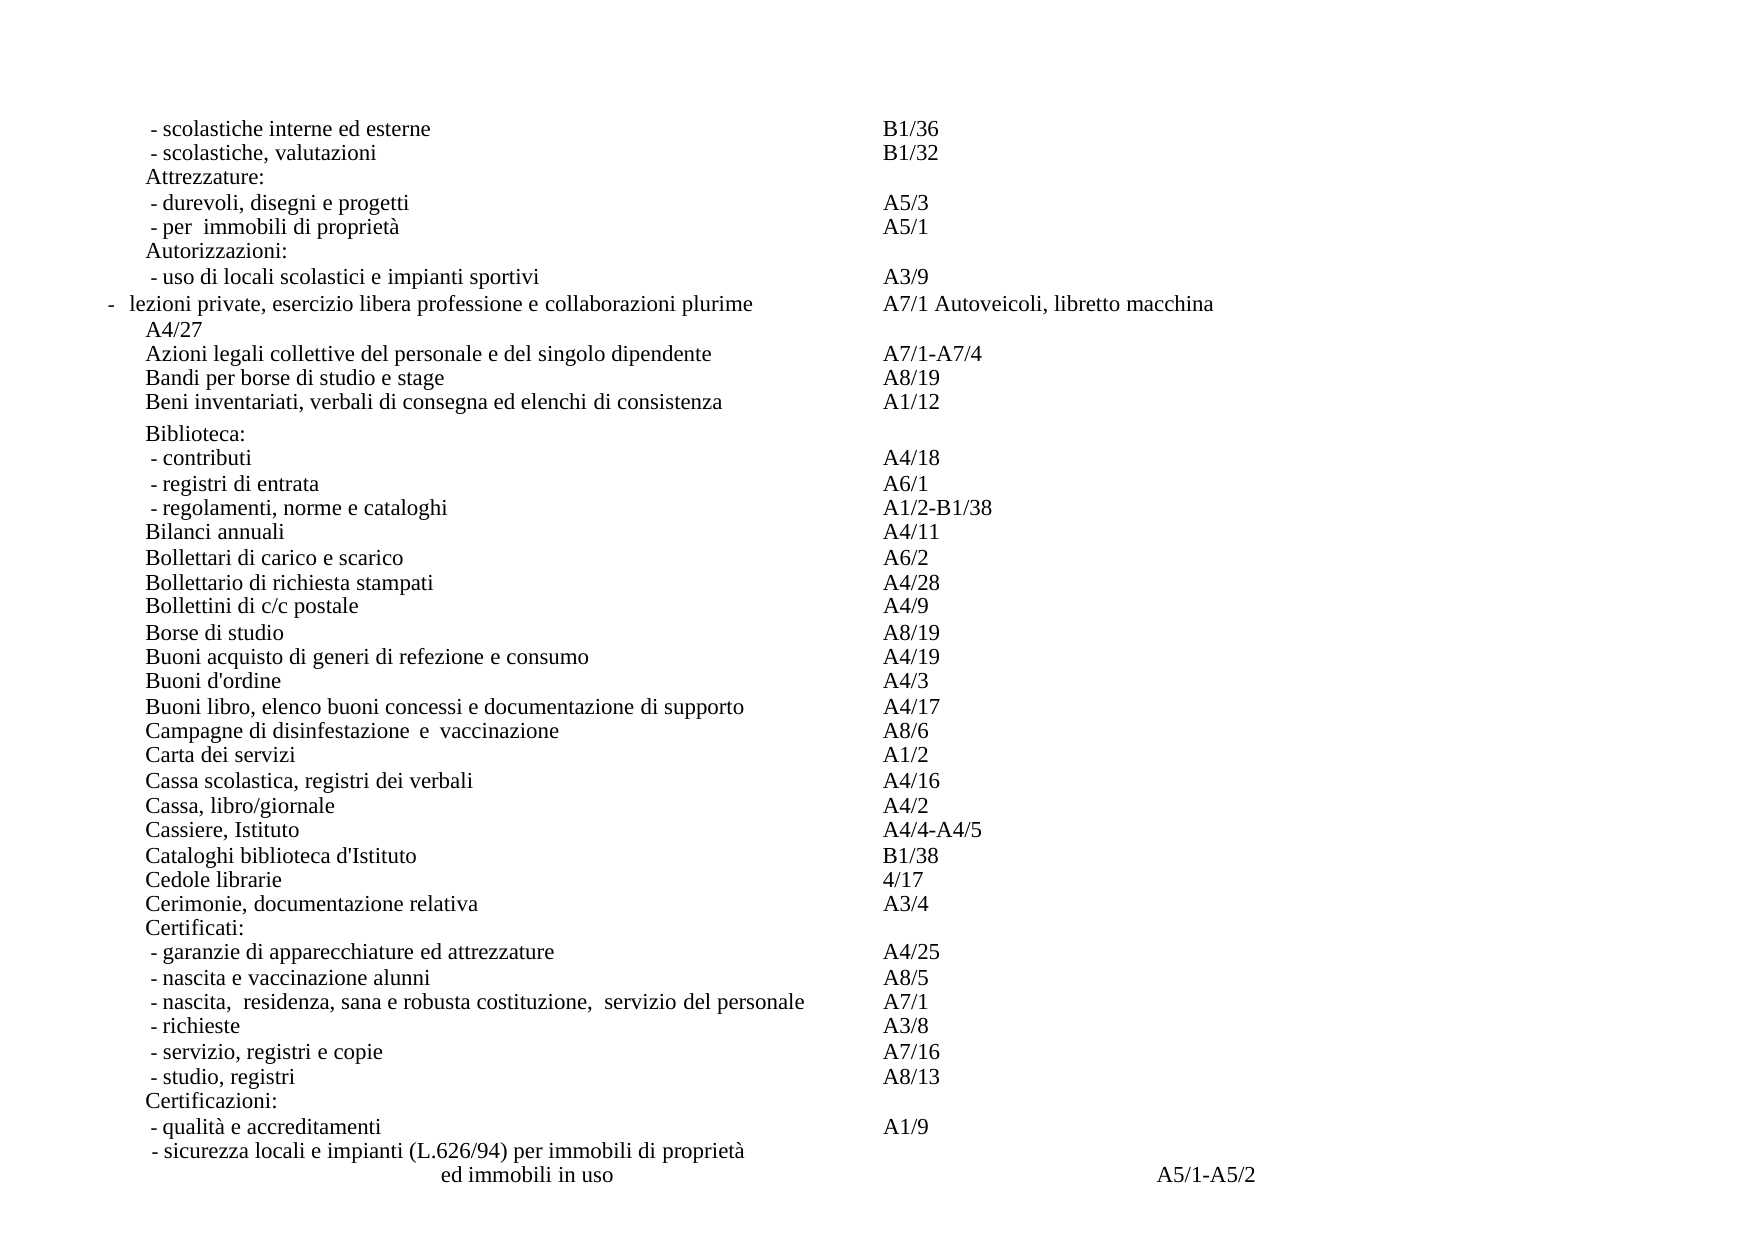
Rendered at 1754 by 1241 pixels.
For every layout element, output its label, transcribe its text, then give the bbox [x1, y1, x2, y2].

list nascita, residenza, sana e robusta costituzione, servizio del personale A7/1 [150, 991, 1648, 1014]
text Buoni libro, elenco buoni concessi e documentazione di supporto A4/17 [145, 693, 1648, 719]
list studio, registri A8/13 [150, 1065, 1648, 1089]
list per immobili di proprietà A5/1 [150, 215, 1648, 239]
list servizio, registri e copie A7/16 [150, 1038, 1648, 1065]
text Campagne di disinfestazione e vaccinazione A8/6 [145, 719, 1648, 743]
text Bollettario di richiesta stampati A4/28 [145, 571, 1648, 595]
list qualità e accreditamenti A1/9 [150, 1113, 1648, 1139]
text Carta dei servizi A1/2 [145, 743, 1648, 767]
text Bilanci annuali A4/11 [145, 520, 1648, 544]
text Azioni legali collettive del personale e del singolo dipendente A7/1-A7/4 [145, 342, 1648, 366]
text Certificati: [145, 916, 1648, 940]
text Cassiere, Istituto A4/4-A4/5 [145, 818, 1648, 842]
text Cassa, libro/giornale A4/2 [145, 794, 1648, 818]
list garanzie di apparecchiature ed attrezzature A4/25 [150, 940, 1648, 964]
list registri di entrata A6/1 [150, 470, 1648, 496]
list richieste A3/8 [150, 1014, 1648, 1038]
list nascita e vaccinazione alunni A8/5 [150, 964, 1648, 991]
text Bandi per borse di studio e stage A8/19 [145, 366, 1648, 390]
text Cerimonie, documentazione relativa A3/4 [145, 892, 1648, 916]
text Autorizzazioni: [145, 239, 1648, 263]
text Cataloghi biblioteca d'Istituto B1/38 [145, 842, 1648, 868]
list contributi A4/18 [150, 446, 1648, 470]
list scolastiche interne ed esterne B1/36 [150, 114, 1648, 141]
list regolamenti, norme e cataloghi A1/2-B1/38 [150, 496, 1648, 520]
list lezioni private, esercizio libera professione e collaborazioni plurime A7/1 Autoveicoli, libretto macchina A4/27 [108, 290, 1491, 342]
text Borse di studio A8/19 [145, 619, 1648, 645]
list durevoli, disegni e progetti A5/3 [150, 189, 1648, 215]
text Buoni d'ordine A4/3 [145, 669, 1648, 693]
text Attrezzature: [145, 165, 1648, 189]
text Bollettari di carico e scarico A6/2 [145, 544, 1648, 571]
text Beni inventariati, verbali di consegna ed elenchi di consistenza A1/12 [145, 390, 1648, 414]
text Biblioteca: [145, 422, 1648, 446]
text Certificazioni: [145, 1089, 1648, 1113]
text Cedole librarie 4/17 [145, 868, 1648, 892]
list scolastiche, valutazioni B1/32 [150, 141, 1648, 165]
text Bollettini di c/c postale A4/9 [145, 595, 1648, 619]
text Buoni acquisto di generi di refezione e consumo A4/19 [145, 645, 1648, 669]
list sicurezza locali e impianti (L.626/94) per immobili di proprietà [151, 1139, 1648, 1163]
text Cassa scolastica, registri dei verbali A4/16 [145, 767, 1648, 794]
text ed immobili in uso A5/1-A5/2 [129, 1163, 1567, 1187]
list uso di locali scolastici e impianti sportivi A3/9 [150, 263, 1648, 290]
